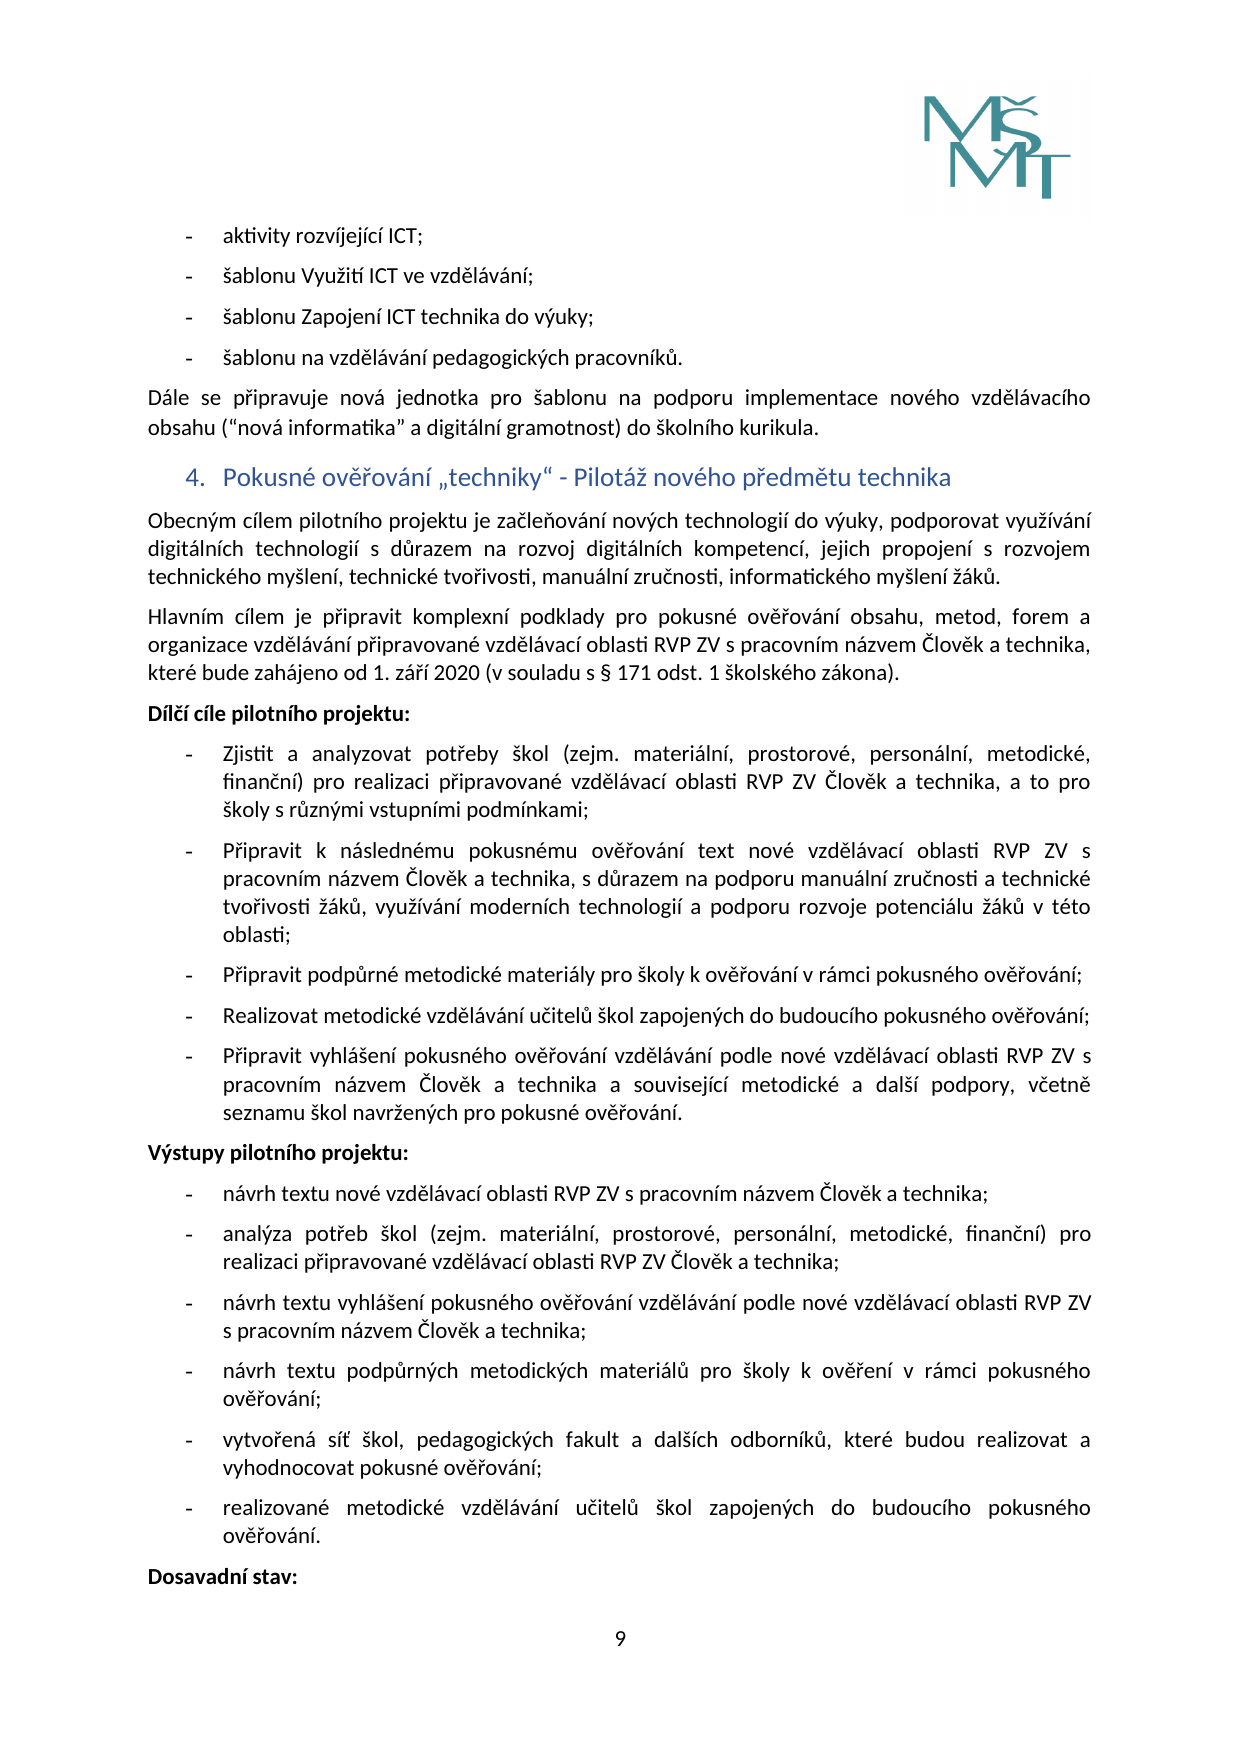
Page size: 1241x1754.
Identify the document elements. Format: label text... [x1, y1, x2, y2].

list vytvořená síť škol, pedagogických fakult a dalších odborníků, které budou realizovat a vyhodnocovat pokusné ověřování; [185, 1425, 1093, 1481]
subtitle Pokusné ověřování „techniky“ - Pilotáž nového předmětu technika [185, 460, 1093, 493]
text Hlavním cílem je připravit komplexní podklady pro pokusné ověřování obsahu, metod, forem a organizace vzdělávání připravované vzdělávací oblasti RVP ZV s pracovním názvem Člověk a technika, které bude zahájeno od 1. září 2020 (v souladu s § 171 odst. 1 školského zákona). [148, 602, 1093, 686]
list Zjistit a analyzovat potřeby škol (zejm. materiální, prostorové, personální, metodické, finanční) pro realizaci připravované vzdělávací oblasti RVP ZV Člověk a technika, a to pro školy s různými vstupními podmínkami; [185, 739, 1093, 823]
list šablonu Využití ICT ve vzdělávání; [185, 262, 1093, 290]
list návrh textu nové vzdělávací oblasti RVP ZV s pracovním názvem Člověk a technika; [185, 1179, 1093, 1207]
list šablonu na vzdělávání pedagogických pracovníků. [185, 343, 1093, 371]
text Dosavadní stav: [148, 1562, 1093, 1590]
list realizované metodické vzdělávání učitelů škol zapojených do budoucího pokusného ověřování. [185, 1493, 1093, 1549]
list návrh textu vyhlášení pokusného ověřování vzdělávání podle nové vzdělávací oblasti RVP ZV s pracovním názvem Člověk a technika; [185, 1288, 1093, 1344]
list analýza potřeb škol (zejm. materiální, prostorové, personální, metodické, finanční) pro realizaci připravované vzdělávací oblasti RVP ZV Člověk a technika; [185, 1219, 1093, 1275]
list Připravit k následnému pokusnému ověřování text nové vzdělávací oblasti RVP ZV s pracovním názvem Člověk a technika, s důrazem na podporu manuální zručnosti a technické tvořivosti žáků, využívání moderních technologií a podporu rozvoje potenciálu žáků v této oblasti; [185, 836, 1093, 948]
list Připravit vyhlášení pokusného ověřování vzdělávání podle nové vzdělávací oblasti RVP ZV s pracovním názvem Člověk a technika a související metodické a další podpory, včetně seznamu škol navržených pro pokusné ověřování. [185, 1042, 1093, 1126]
text Dílčí cíle pilotního projektu: [148, 699, 1093, 727]
list Realizovat metodické vzdělávání učitelů škol zapojených do budoucího pokusného ověřování; [185, 1001, 1093, 1029]
text Výstupy pilotního projektu: [148, 1138, 1093, 1166]
list návrh textu podpůrných metodických materiálů pro školy k ověření v rámci pokusného ověřování; [185, 1356, 1093, 1412]
text Obecným cílem pilotního projektu je začleňování nových technologií do výuky, podporovat využívání digitálních technologií s důrazem na rozvoj digitálních kompetencí, jejich propojení s rozvojem technického myšlení, technické tvořivosti, manuální zručnosti, informatického myšlení žáků. [148, 506, 1093, 590]
list šablonu Zapojení ICT technika do výuky; [185, 302, 1093, 330]
text Dále se připravuje nová jednotka pro šablonu na podporu implementace nového vzdělávacího obsahu (“nová informatika” a digitální gramotnost) do školního kurikula. [148, 383, 1093, 441]
list aktivity rozvíjející ICT; [185, 221, 1093, 249]
picture [902, 73, 1093, 222]
list Připravit podpůrné metodické materiály pro školy k ověřování v rámci pokusného ověřování; [185, 961, 1093, 989]
